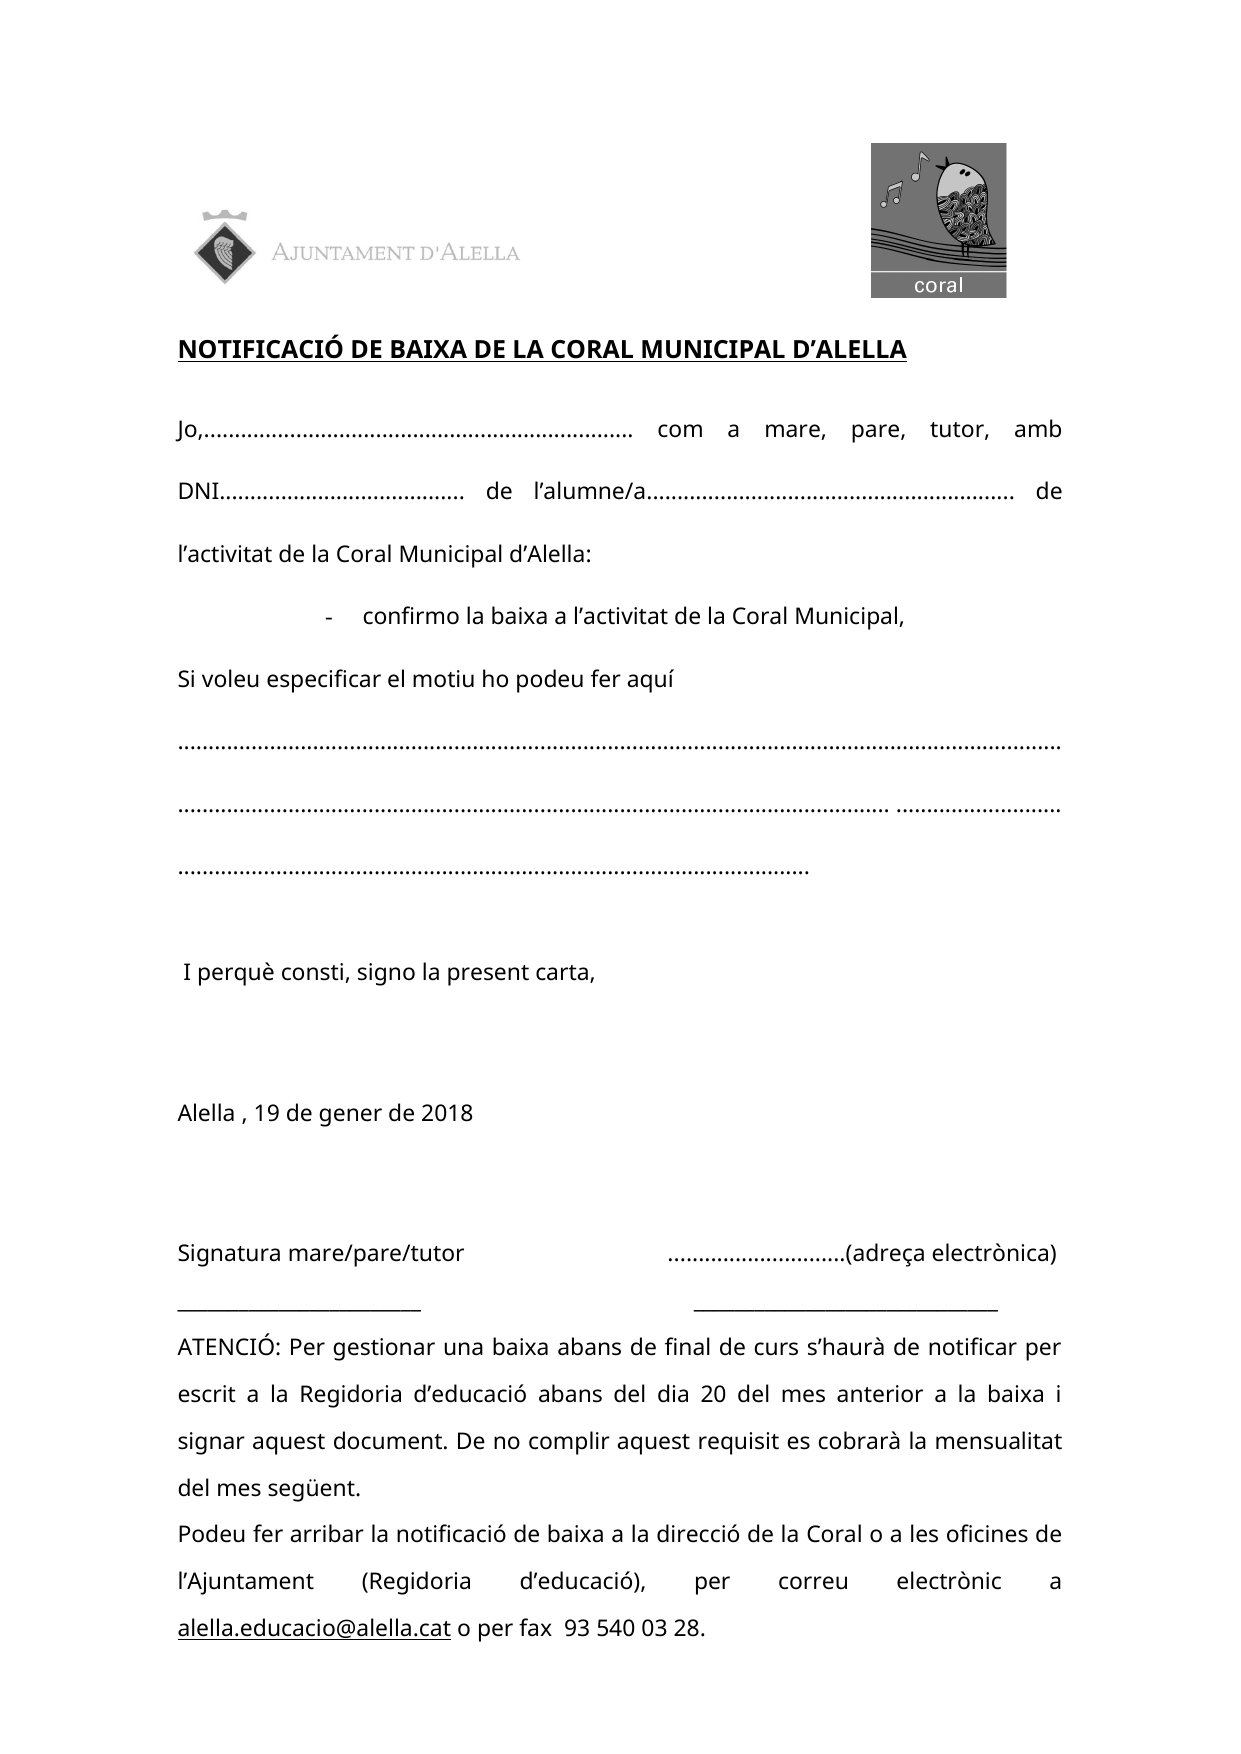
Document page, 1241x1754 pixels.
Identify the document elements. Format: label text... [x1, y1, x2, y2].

text Si voleu especificar el motiu ho podeu fer aquí [177, 663, 1063, 694]
text Jo,...................................................................... com a mare, pare, tutor, amb DNI........................................ de l’alumne/a............................................................ de l’activitat de la Coral Municipal d’Alella: [177, 413, 1063, 569]
picture [871, 143, 1007, 298]
text ATENCIÓ: Per gestionar una baixa abans de final de curs s’haurà de notificar per escrit a la Regidoria d’educació abans del dia 20 del mes anterior a la baixa i signar aquest document. De no complir aquest requisit es cobrarà la mensualitat del mes següent. [177, 1331, 1063, 1503]
text NOTIFICACIÓ DE BAIXA DE LA CORAL MUNICIPAL D’ALELLA [177, 332, 1063, 366]
picture [177, 196, 534, 298]
text I perquè consti, signo la present carta, [177, 956, 1063, 987]
text .................................................................................................................................................................................................................................................................... .................................................................................................................................. [177, 725, 1063, 881]
text Signatura mare/pare/tutor .............................(adreça electrònica) [177, 1237, 1063, 1268]
text Alella , 19 de gener de 2018 [177, 1096, 1063, 1128]
text Podeu fer arribar la notificació de baixa a la direcció de la Coral o a les oficines de l’Ajuntament (Regidoria d’educació), per correu electrònic a alella.educacio@alella.cat o per fax 93 540 03 28. [177, 1518, 1063, 1643]
text ________________________ ______________________________ [177, 1284, 1063, 1315]
list confirmo la baixa a l’activitat de la Coral Municipal, [325, 600, 1063, 631]
